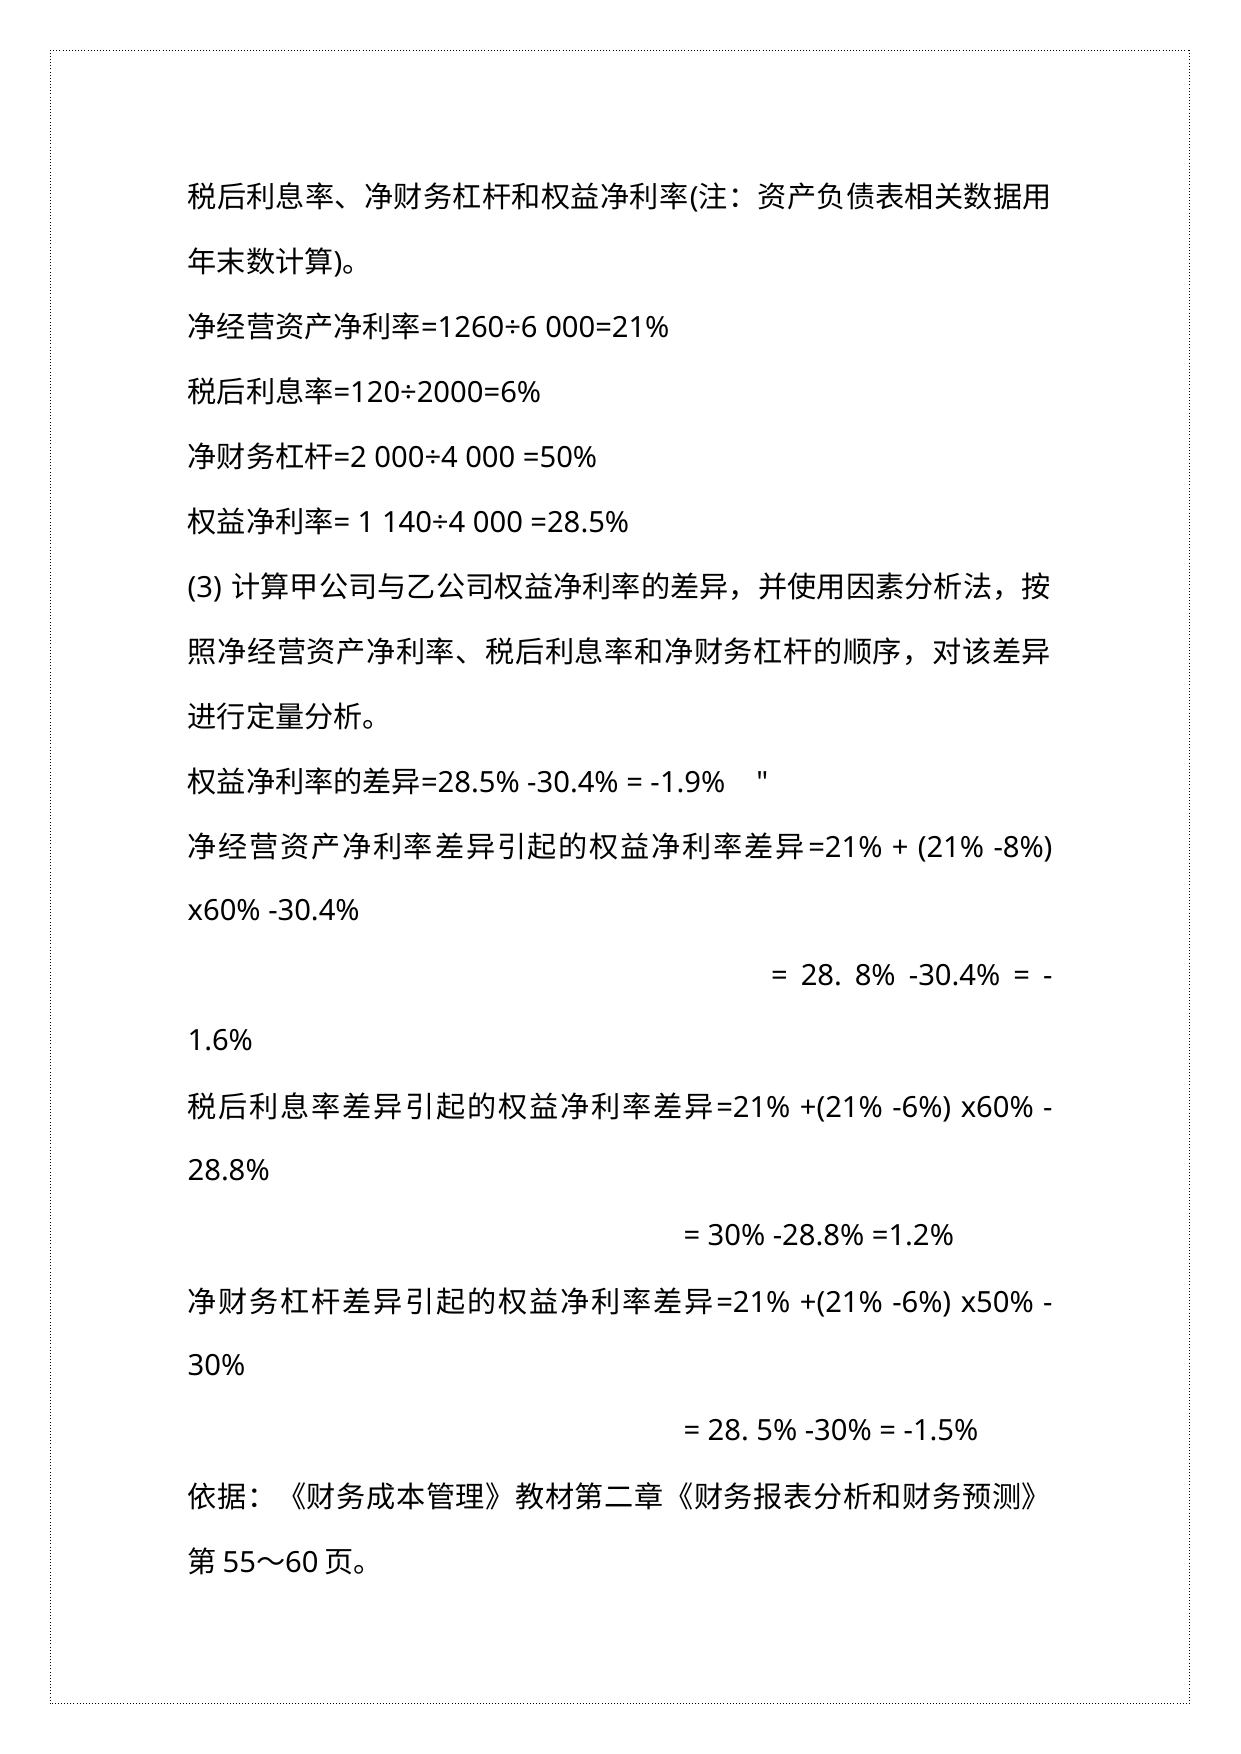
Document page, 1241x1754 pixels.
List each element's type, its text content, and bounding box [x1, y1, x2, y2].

text 净财务杠杆=2 000÷4 000 =50% [187, 422, 1053, 487]
text = 28. 8% -30.4% = -1.6% [187, 942, 1053, 1072]
text = 28. 5% -30% = -1.5% [187, 1397, 1053, 1462]
text 依据：《财务成本管理》教材第二章《财务报表分析和财务预测》第55〜60页。 [187, 1462, 1053, 1592]
text 税后利息率=120÷2000=6% [187, 357, 1053, 422]
text 净经营资产净利率差异引起的权益净利率差异=21% + (21% -8%) x60% -30.4% [187, 812, 1053, 942]
text (3) 计算甲公司与乙公司权益净利率的差异，并使用因素分析法，按照净经营资产净利率、税后利息率和净财务杠杆的顺序，对该差异进行定量分析。 [187, 552, 1053, 747]
text 税后利息率差异引起的权益净利率差异=21% +(21% -6%) x60% -28.8% [187, 1072, 1053, 1202]
text 权益净利率的差异=28.5% -30.4% = -1.9% " [187, 747, 1053, 812]
text 净财务杠杆差异引起的权益净利率差异=21% +(21% -6%) x50% -30% [187, 1267, 1053, 1397]
text 净经营资产净利率=1260÷6 000=21% [187, 292, 1053, 357]
text 权益净利率= 1 140÷4 000 =28.5% [187, 487, 1053, 552]
text = 30% -28.8% =1.2% [187, 1202, 1053, 1267]
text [187, 162, 1053, 292]
